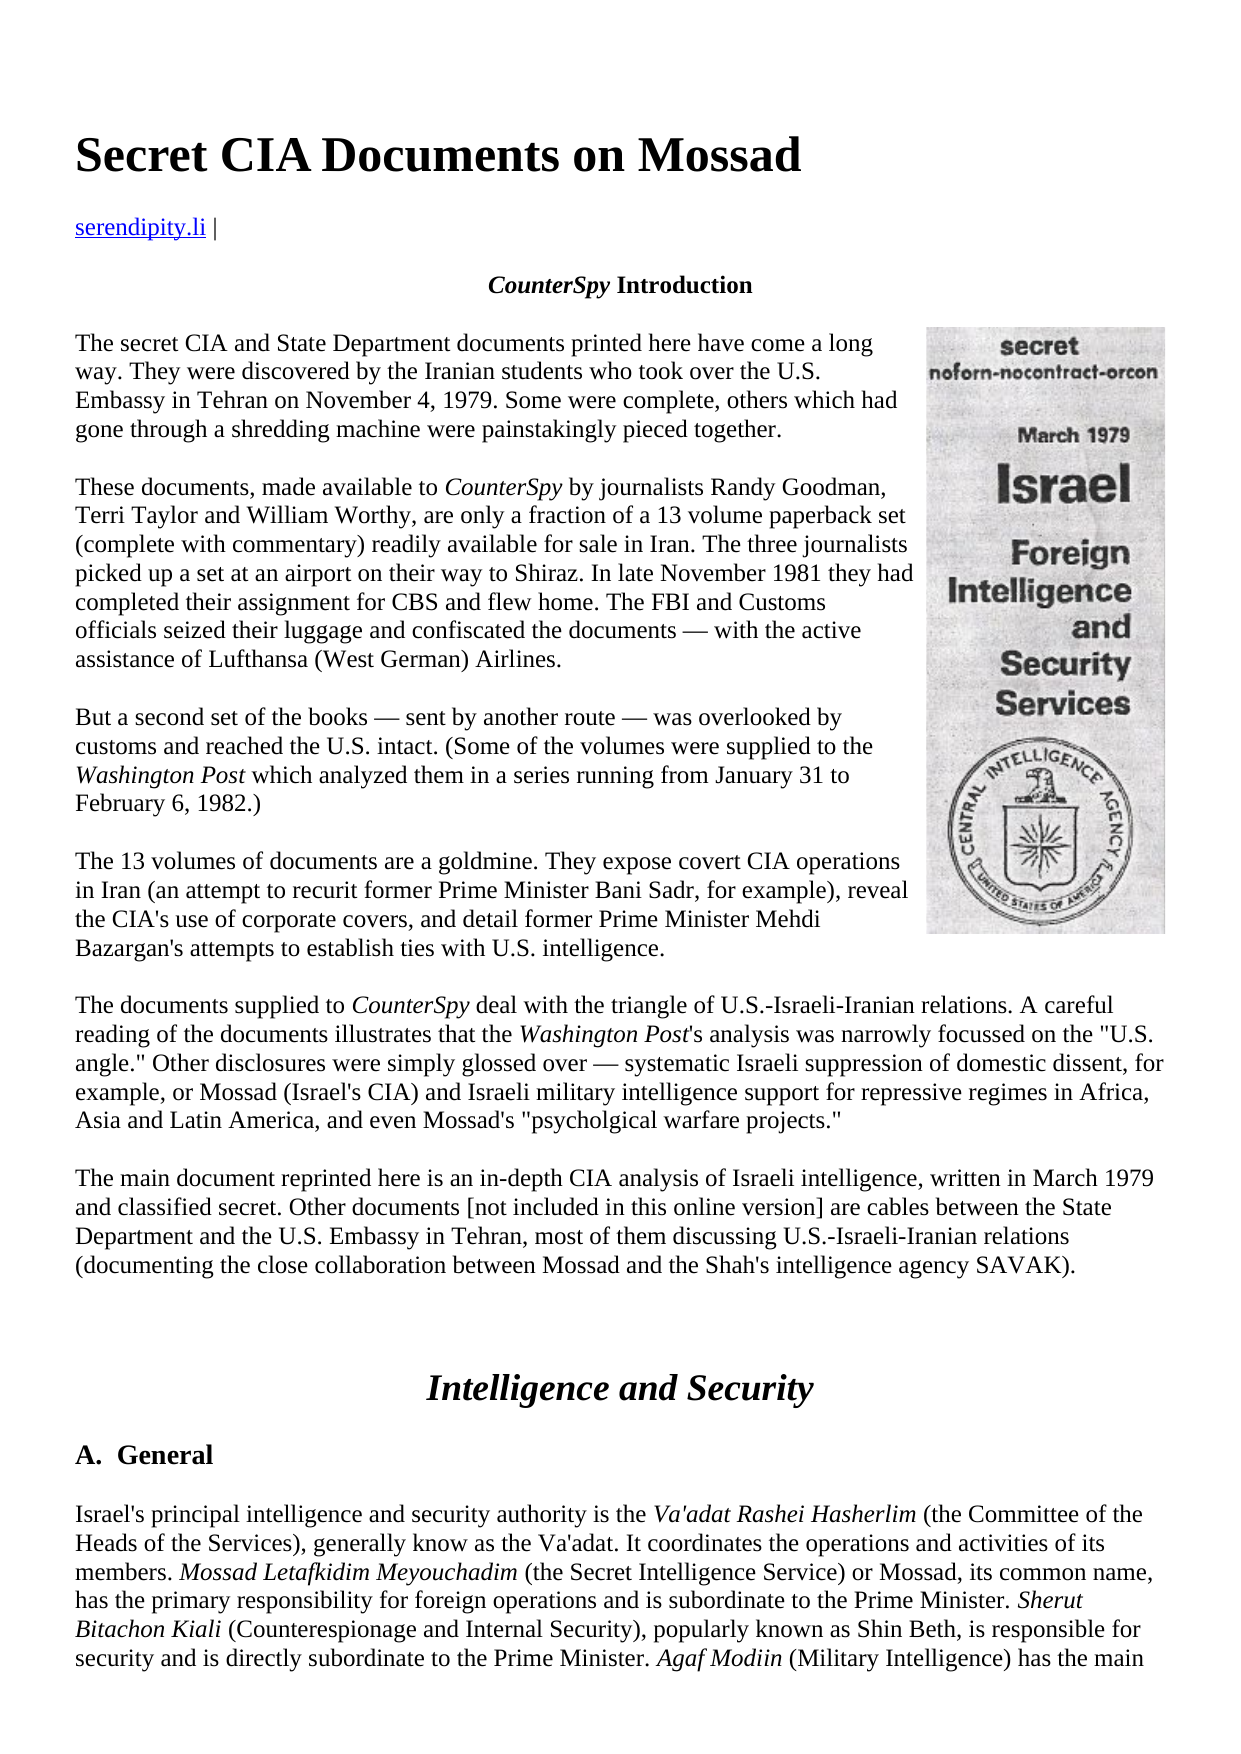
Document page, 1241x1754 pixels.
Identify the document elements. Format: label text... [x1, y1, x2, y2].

text serendipity.li | [75, 212, 1165, 241]
text The 13 volumes of documents are a goldmine. They expose covert CIA operations in Iran (an attempt to recurit former Prime Minister Bani Sadr, for example), reveal the CIA's use of corporate covers, and detail former Prime Minister Mehdi Bazargan's attempts to establish ties with U.S. intelligence. [75, 846, 1165, 961]
picture [926, 327, 1166, 934]
text But a second set of the books — sent by another route — was overlooked by customs and reached the U.S. intact. (Some of the volumes were supplied to the Washington Post which analyzed them in a series running from January 31 to February 6, 1982.) [75, 702, 926, 817]
text CounterSpy Introduction [75, 270, 1165, 298]
text Secret CIA Documents on Mossad [75, 125, 1165, 183]
text Intelligence and Security [75, 1366, 1165, 1409]
text The documents supplied to CounterSpy deal with the triangle of U.S.-Israeli-Iranian relations. A careful reading of the documents illustrates that the Washington Post's analysis was narrowly focussed on the "U.S. angle." Other disclosures were simply glossed over — systematic Israeli suppression of domestic dissent, for example, or Mossad (Israel's CIA) and Israeli military intelligence support for repressive regimes in Africa, Asia and Latin America, and even Mossad's "psycholgical warfare projects." [75, 991, 1165, 1134]
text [75, 1499, 1165, 1672]
text The secret CIA and State Department documents printed here have come a long way. They were discovered by the Iranian students who took over the U.S. Embassy in Tehran on November 4, 1979. Some were complete, others which had gone through a shredding machine were painstakingly pieced together. [75, 328, 926, 443]
text The main document reprinted here is an in-depth CIA analysis of Israeli intelligence, written in March 1979 and classified secret. Other documents [not included in this online version] are cables between the State Department and the U.S. Embassy in Tehran, most of them discussing U.S.-Israeli-Iranian relations (documenting the close collaboration between Mossad and the Shah's intelligence agency SAVAK). [75, 1163, 1165, 1278]
text A. General [75, 1438, 1165, 1470]
text These documents, made available to CounterSpy by journalists Randy Goodman, Terri Taylor and William Worthy, are only a fraction of a 13 volume paperback set (complete with commentary) readily available for sale in Iran. The three journalists picked up a set at an airport on their way to Shiraz. In late November 1981 they had completed their assignment for CBS and flew home. The FBI and Customs officials seized their luggage and confiscated the documents — with the active assistance of Lufthansa (West German) Airlines. [75, 472, 926, 673]
